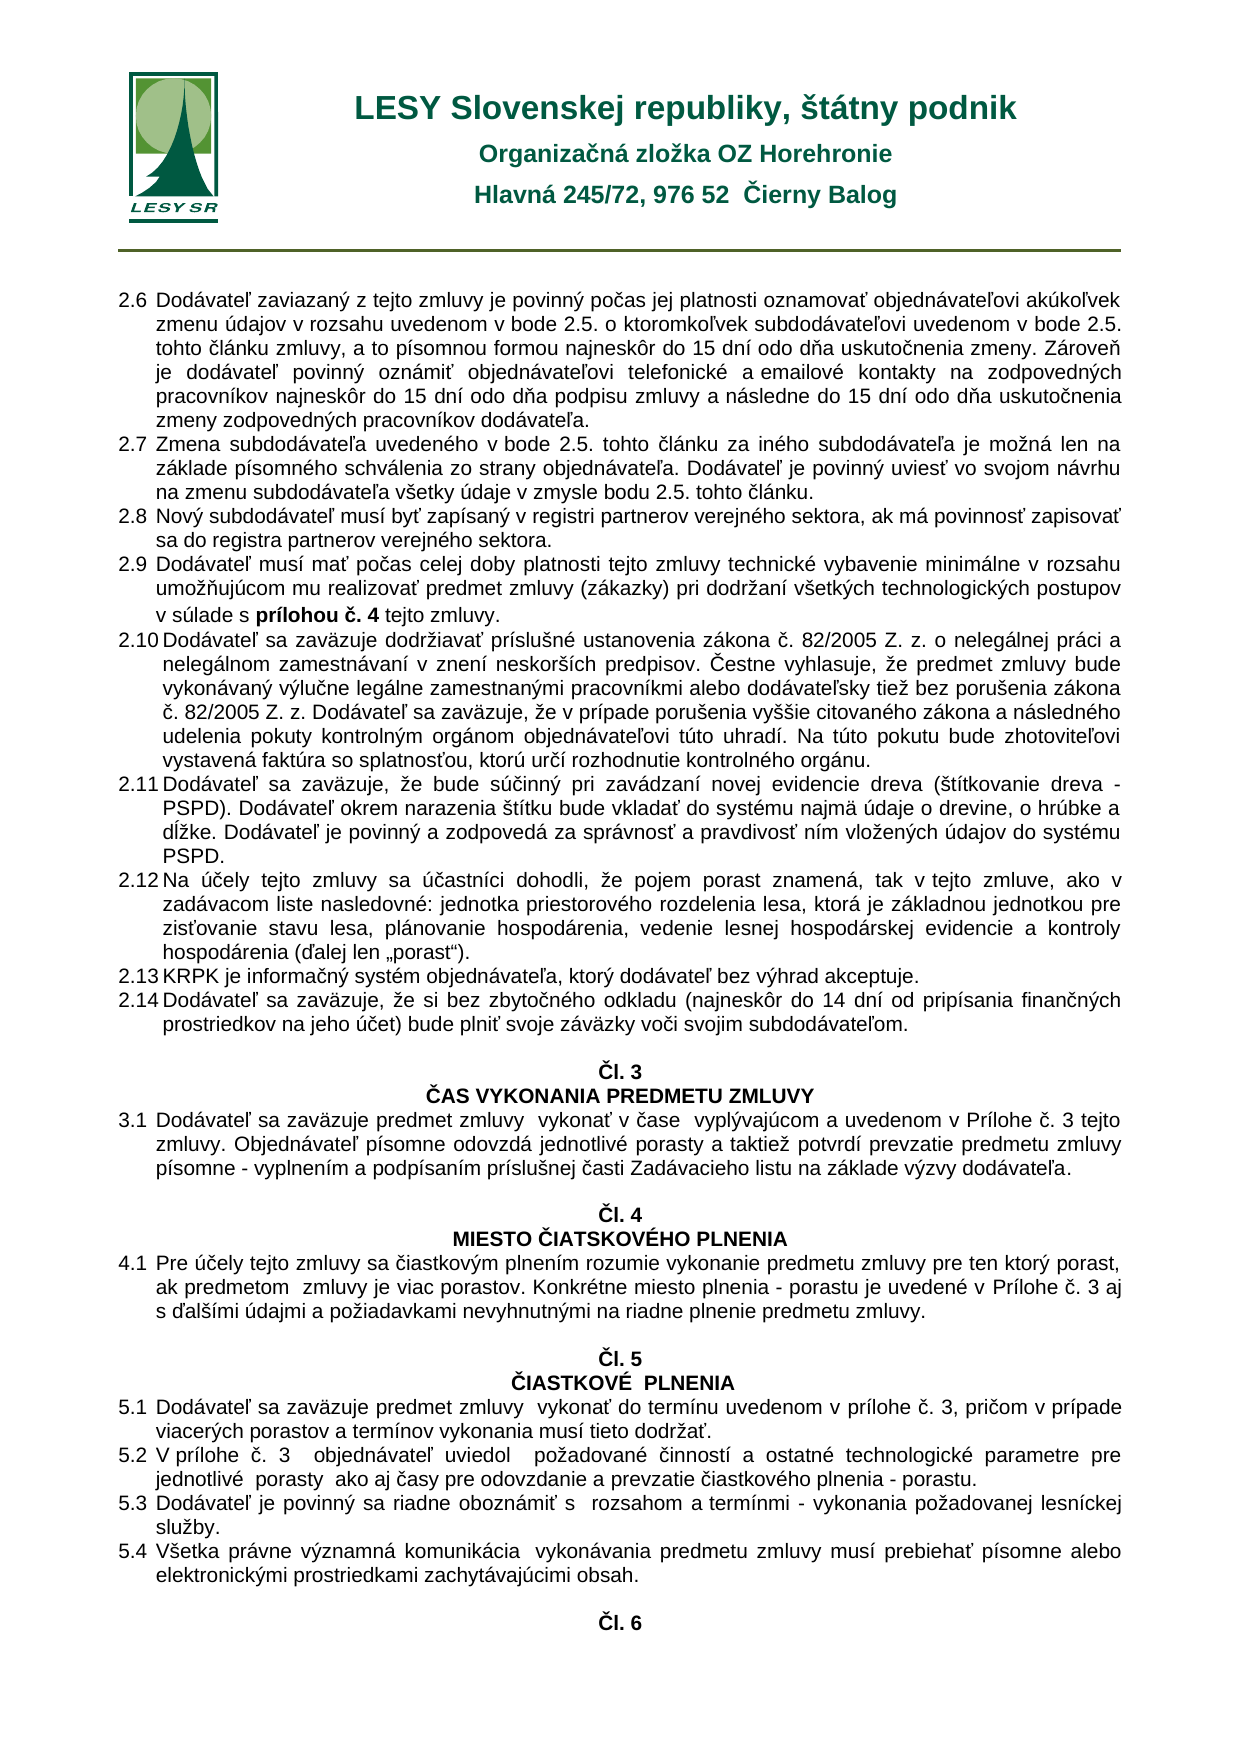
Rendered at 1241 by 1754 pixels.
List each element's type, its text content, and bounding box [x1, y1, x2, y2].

text Čl. 6 [118, 1611, 1122, 1634]
list Dodávateľ musí mať počas celej doby platnosti tejto zmluvy technické vybavenie minimálne v rozsahu umožňujúcom mu realizovať predmet zmluvy (zákazky) pri dodržaní všetkých technologických postupov v súlade s prílohou č. 4 tejto zmluvy. [118, 552, 1122, 628]
list Dodávateľ sa zaväzuje predmet zmluvy vykonať do termínu uvedenom v prílohe č. 3, pričom v prípade viacerých porastov a termínov vykonania musí tieto dodržať. [118, 1395, 1122, 1443]
list KRPK je informačný systém objednávateľa, ktorý dodávateľ bez výhrad akceptuje. [118, 964, 1122, 988]
text Čl. 5 [118, 1347, 1122, 1371]
list Nový subdodávateľ musí byť zapísaný v registri partnerov verejného sektora, ak má povinnosť zapisovať sa do registra partnerov verejného sektora. [118, 504, 1122, 552]
list Na účely tejto zmluvy sa účastníci dohodli, že pojem porast znamená, tak v tejto zmluve, ako v zadávacom liste nasledovné: jednotka priestorového rozdelenia lesa, ktorá je základnou jednotkou pre zisťovanie stavu lesa, plánovanie hospodárenia, vedenie lesnej hospodárskej evidencie a kontroly hospodárenia (ďalej len „porast“). [118, 868, 1122, 964]
list Dodávateľ sa zaväzuje, že bude súčinný pri zavádzaní novej evidencie dreva (štítkovanie dreva - PSPD). Dodávateľ okrem narazenia štítku bude vkladať do systému najmä údaje o drevine, o hrúbke a dĺžke. Dodávateľ je povinný a zodpovedá za správnosť a pravdivosť ním vložených údajov do systému PSPD. [118, 772, 1122, 868]
list Zmena subdodávateľa uvedeného v bode 2.5. tohto článku za iného subdodávateľa je možná len na základe písomného schválenia zo strany objednávateľa. Dodávateľ je povinný uviesť vo svojom návrhu na zmenu subdodávateľa všetky údaje v zmysle bodu 2.5. tohto článku. [118, 432, 1122, 504]
list Dodávateľ sa zaväzuje predmet zmluvy vykonať v čase vyplývajúcom a uvedenom v Prílohe č. 3 tejto zmluvy. Objednávateľ písomne odovzdá jednotlivé porasty a taktiež potvrdí prevzatie predmetu zmluvy písomne - vyplnením a podpísaním príslušnej časti Zadávacieho listu na základe výzvy dodávateľa. [118, 1107, 1122, 1179]
list Dodávateľ zaviazaný z tejto zmluvy je povinný počas jej platnosti oznamovať objednávateľovi akúkoľvek zmenu údajov v rozsahu uvedenom v bode 2.5. o ktoromkoľvek subdodávateľovi uvedenom v bode 2.5. tohto článku zmluvy, a to písomnou formou najneskôr do 15 dní odo dňa uskutočnenia zmeny. Zároveň je dodávateľ povinný oznámiť objednávateľovi telefonické a emailové kontakty na zodpovedných pracovníkov najneskôr do 15 dní odo dňa podpisu zmluvy a následne do 15 dní odo dňa uskutočnenia zmeny zodpovedných pracovníkov dodávateľa. [118, 288, 1122, 432]
list Všetka právne významná komunikácia vykonávania predmetu zmluvy musí prebiehať písomne alebo elektronickými prostriedkami zachytávajúcimi obsah. [118, 1539, 1122, 1587]
list V prílohe č. 3 objednávateľ uviedol požadované činností a ostatné technologické parametre pre jednotlivé porasty ako aj časy pre odovzdanie a prevzatie čiastkového plnenia - porastu. [118, 1443, 1122, 1491]
text Čl. 4 [118, 1203, 1122, 1227]
text MIESTO ČIATSKOVÉHO PLNENIA [118, 1227, 1122, 1251]
list Dodávateľ je povinný sa riadne oboznámiť s rozsahom a termínmi - vykonania požadovanej lesníckej služby. [118, 1491, 1122, 1539]
text ČAS VYKONANIA PREDMETU ZMLUVY [118, 1083, 1122, 1107]
list Dodávateľ sa zaväzuje, že si bez zbytočného odkladu (najneskôr do 14 dní od pripísania finančných prostriedkov na jeho účet) bude plniť svoje záväzky voči svojim subdodávateľom. [118, 988, 1122, 1036]
text ČIASTKOVÉ PLNENIA [118, 1371, 1122, 1395]
text Čl. 3 [118, 1059, 1122, 1083]
list Dodávateľ sa zaväzuje dodržiavať príslušné ustanovenia zákona č. 82/2005 Z. z. o nelegálnej práci a nelegálnom zamestnávaní v znení neskorších predpisov. Čestne vyhlasuje, že predmet zmluvy bude vykonávaný výlučne legálne zamestnanými pracovníkmi alebo dodávateľsky tiež bez porušenia zákona č. 82/2005 Z. z. Dodávateľ sa zaväzuje, že v prípade porušenia vyššie citovaného zákona a následného udelenia pokuty kontrolným orgánom objednávateľovi túto uhradí. Na túto pokutu bude zhotoviteľovi vystavená faktúra so splatnosťou, ktorú určí rozhodnutie kontrolného orgánu. [118, 628, 1122, 772]
list Pre účely tejto zmluvy sa čiastkovým plnením rozumie vykonanie predmetu zmluvy pre ten ktorý porast, ak predmetom zmluvy je viac porastov. Konkrétne miesto plnenia - porastu je uvedené v Prílohe č. 3 aj s ďalšími údajmi a požiadavkami nevyhnutnými na riadne plnenie predmetu zmluvy. [118, 1251, 1122, 1323]
